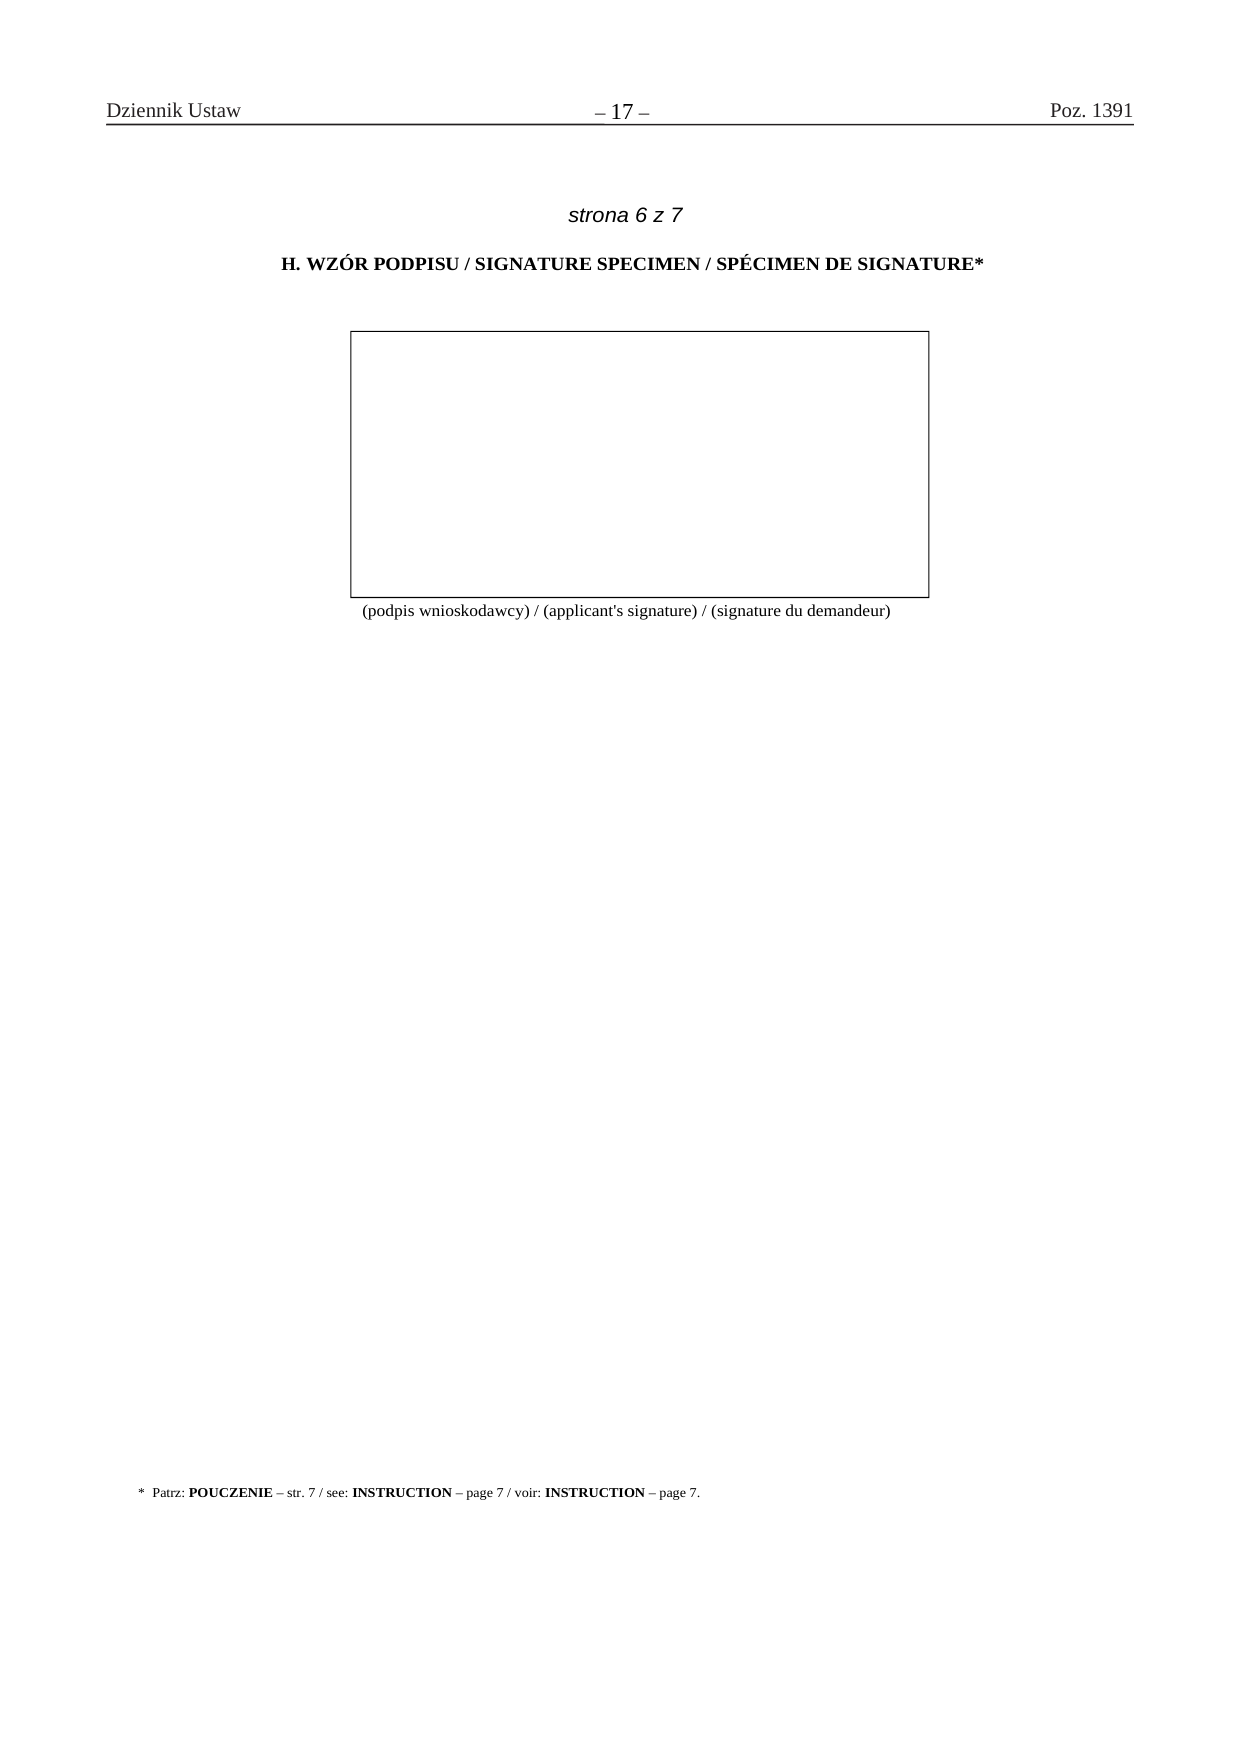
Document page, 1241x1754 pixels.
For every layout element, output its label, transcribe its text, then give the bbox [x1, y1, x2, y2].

list Patrz: POUCZENIE – str. 7 / see: INSTRUCTION – page 7 / voir: INSTRUCTION – page 7. [138, 1485, 1146, 1501]
subtitle WZÓR PODPISU / SIGNATURE SPECIMEN / SPÉCIMEN DE SIGNATURE* [281, 253, 1146, 274]
subtitle strona 6 z 7 [117, 203, 1136, 227]
text (podpis wnioskodawcy) / (applicant's signature) / (signature du demandeur) [117, 328, 1136, 619]
